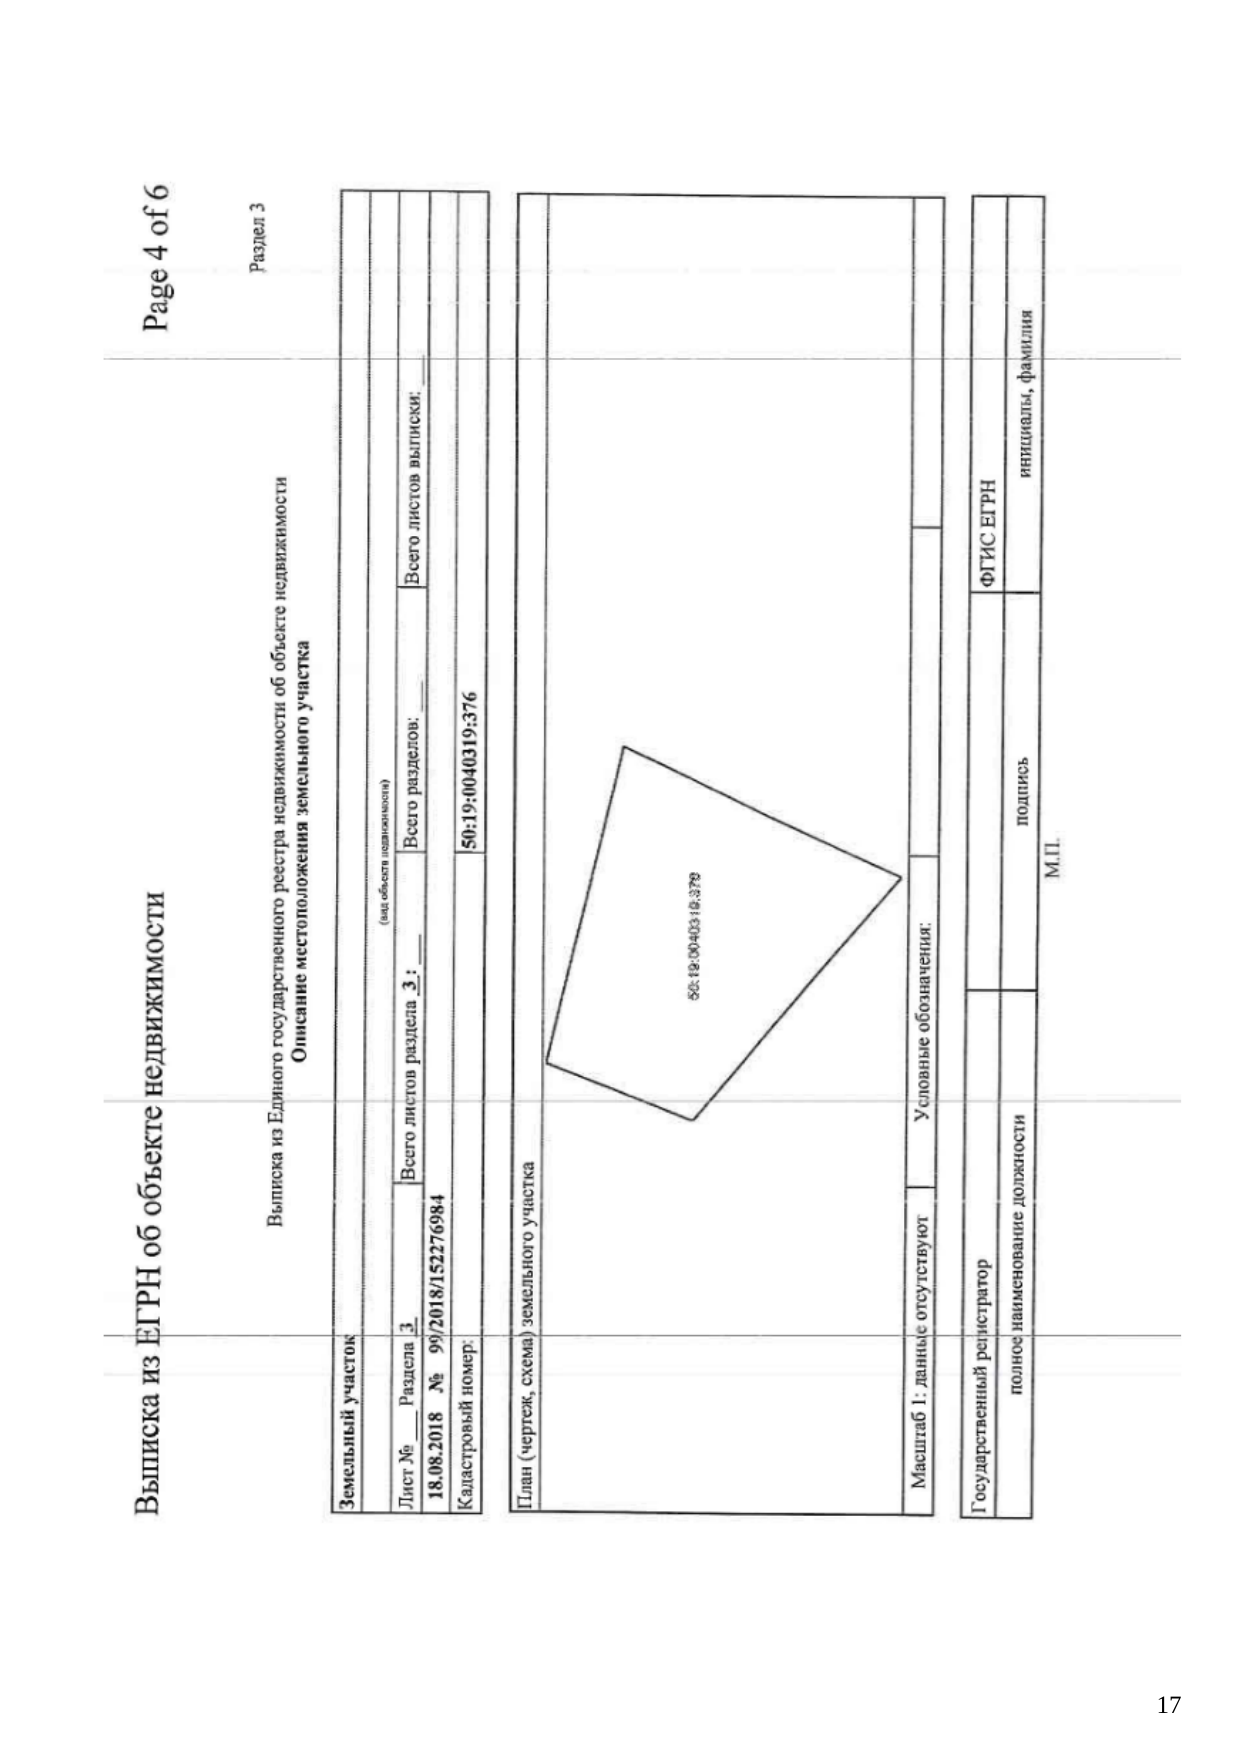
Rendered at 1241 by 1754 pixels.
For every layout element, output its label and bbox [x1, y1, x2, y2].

picture [103, 88, 1182, 1617]
